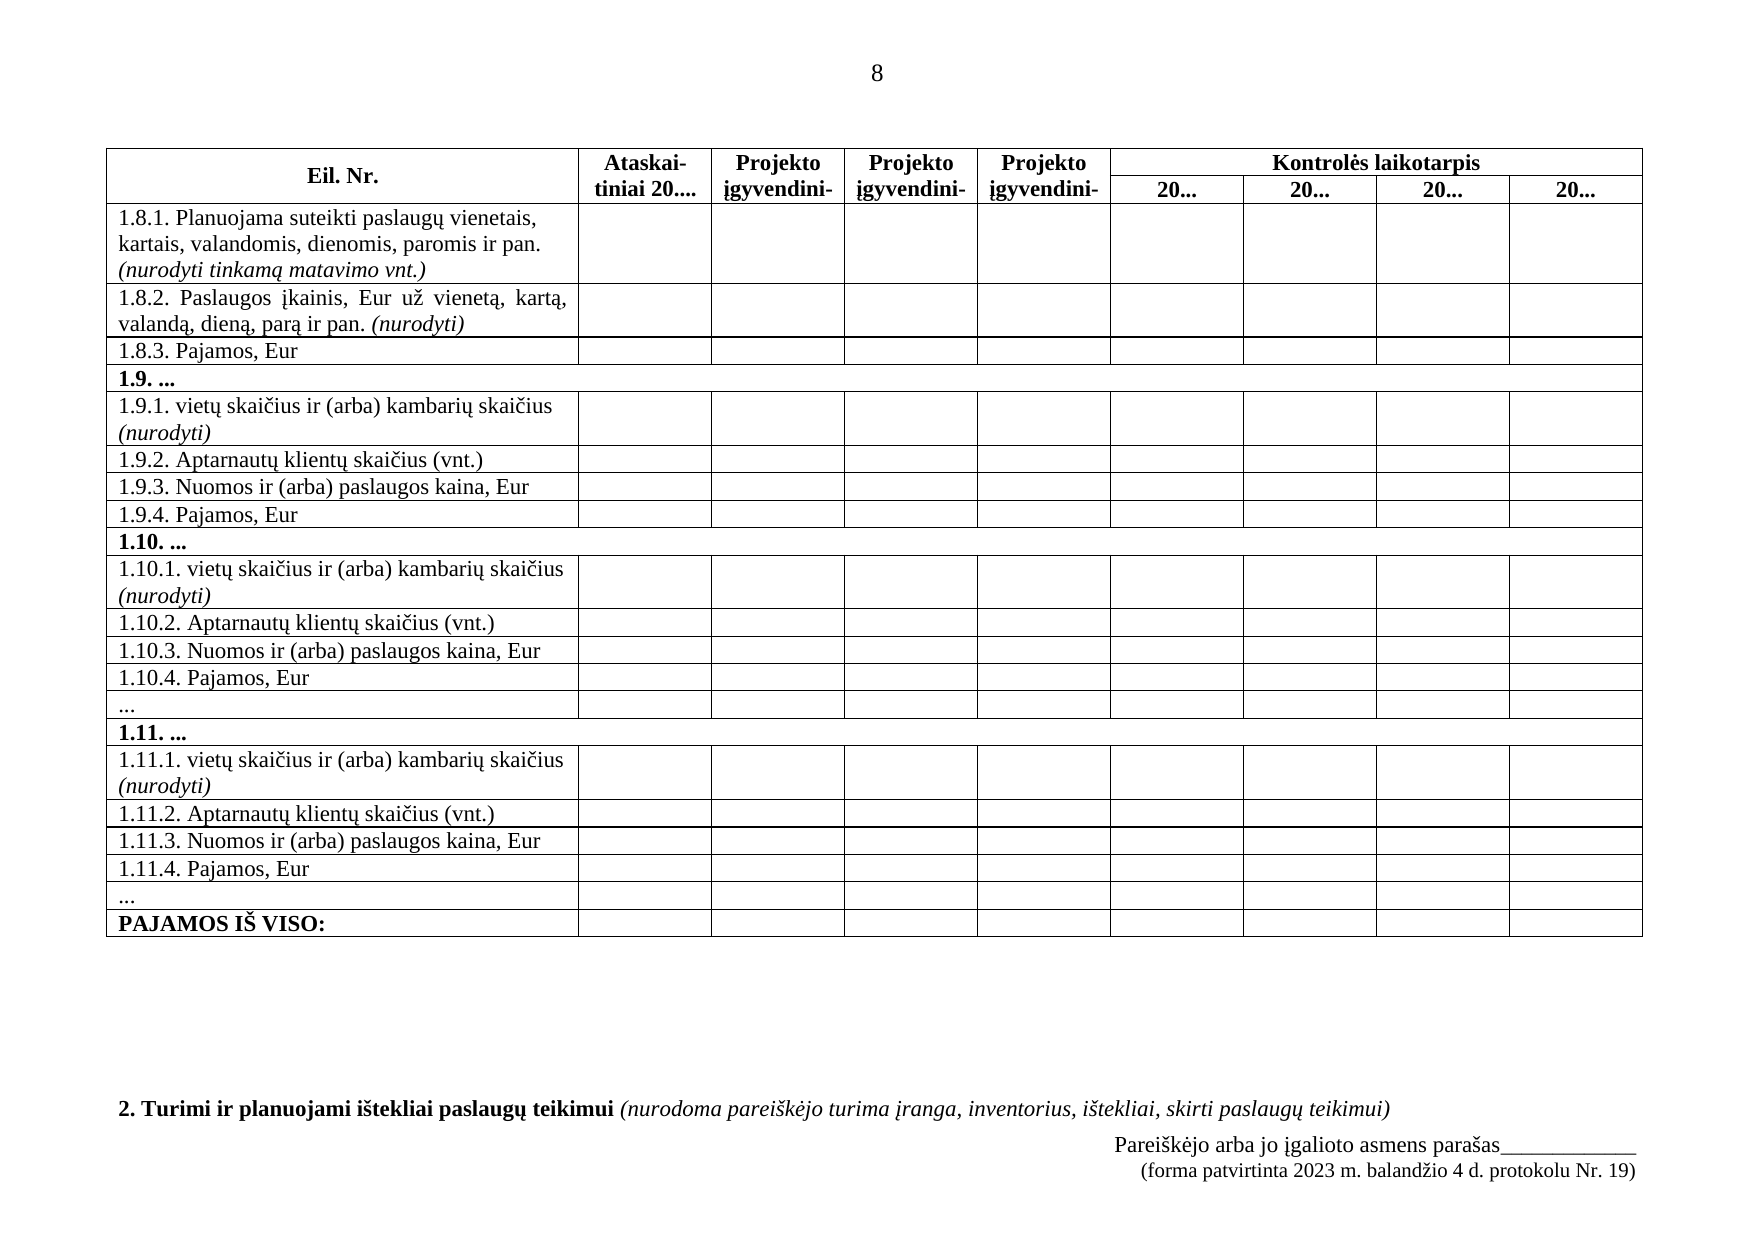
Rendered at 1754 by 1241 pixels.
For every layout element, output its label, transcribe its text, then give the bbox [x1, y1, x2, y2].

table_cell [579, 446, 711, 472]
table_cell [1510, 855, 1642, 881]
table_cell PAJAMOS IŠ VISO: [107, 910, 578, 936]
table_cell ... [107, 882, 578, 908]
table_cell [579, 637, 711, 663]
table_cell [712, 392, 844, 445]
table_cell 1.10.1. vietų skaičius ir (arba) kambarių skaičius (nurodyti) [107, 556, 578, 608]
table_cell [845, 473, 977, 500]
table_header Ataskai-tiniai 20.... metai [579, 149, 711, 202]
table_cell [1111, 910, 1243, 936]
table_cell [845, 392, 977, 445]
table_cell [1244, 473, 1376, 500]
table_cell [1244, 637, 1376, 663]
table_cell [978, 446, 1110, 472]
table_cell 1.11.3. Nuomos ir (arba) paslaugos kaina, Eur [107, 828, 578, 854]
table_cell [1111, 664, 1243, 690]
table_cell [1510, 691, 1642, 718]
table_cell [1111, 284, 1243, 336]
table_cell [1244, 882, 1376, 908]
table_cell [1377, 664, 1509, 690]
table_cell [579, 882, 711, 908]
table_cell [978, 800, 1110, 826]
table_cell [1377, 828, 1509, 854]
table_cell 1.11. ... [107, 719, 1642, 745]
table_cell [978, 910, 1110, 936]
table_cell [579, 664, 711, 690]
table_cell 1.9.2. Aptarnautų klientų skaičius (vnt.) [107, 446, 578, 472]
table_cell [978, 664, 1110, 690]
table_cell [1244, 664, 1376, 690]
table_cell 1.10.4. Pajamos, Eur [107, 664, 578, 690]
table_cell [845, 637, 977, 663]
table_cell [1111, 855, 1243, 881]
table_cell [1510, 556, 1642, 608]
table_cell [579, 392, 711, 445]
table_cell [1510, 338, 1642, 364]
table_cell [1244, 446, 1376, 472]
table_cell 1.10. ... [107, 528, 1642, 554]
table_cell [579, 284, 711, 336]
table_cell [1244, 284, 1376, 336]
table_cell [1111, 501, 1243, 527]
table_cell 1.8.2. Paslaugos įkainis, Eur už vienetą, kartą, valandą, dieną, parą ir pan. (nurodyti) [107, 284, 578, 336]
table_cell [1244, 746, 1376, 799]
table_cell [1244, 828, 1376, 854]
table_cell [579, 746, 711, 799]
table_cell [1111, 609, 1243, 636]
table_cell [845, 446, 977, 472]
table_cell [1377, 204, 1509, 283]
table_cell [579, 501, 711, 527]
table_cell [1111, 637, 1243, 663]
table_cell ... [107, 691, 578, 718]
table_cell [712, 691, 844, 718]
table_cell [1510, 473, 1642, 500]
table_cell [1510, 609, 1642, 636]
table_cell [579, 473, 711, 500]
table_cell [1111, 392, 1243, 445]
table_cell [1377, 637, 1509, 663]
table_cell [978, 204, 1110, 283]
table_cell [712, 746, 844, 799]
table_cell [1111, 828, 1243, 854]
table_cell [845, 855, 977, 881]
table_cell [1510, 828, 1642, 854]
table_cell [845, 204, 977, 283]
table_header Projekto įgyvendini-mo metai 20.. [978, 149, 1110, 202]
table_cell [1510, 637, 1642, 663]
table_cell 20... [1510, 176, 1642, 202]
table_cell [1377, 910, 1509, 936]
table_cell [845, 746, 977, 799]
table_cell 1.11.1. vietų skaičius ir (arba) kambarių skaičius (nurodyti) [107, 746, 578, 799]
table_cell [712, 338, 844, 364]
table_cell [579, 800, 711, 826]
table_cell 1.11.2. Aptarnautų klientų skaičius (vnt.) [107, 800, 578, 826]
table_cell [1377, 800, 1509, 826]
table_cell 1.9.1. vietų skaičius ir (arba) kambarių skaičius (nurodyti) [107, 392, 578, 445]
table_cell [1244, 855, 1376, 881]
table_cell [1377, 446, 1509, 472]
table_cell [978, 556, 1110, 608]
table_cell 1.9.4. Pajamos, Eur [107, 501, 578, 527]
table_cell [1377, 746, 1509, 799]
table_cell [1111, 338, 1243, 364]
table_cell [1377, 609, 1509, 636]
table_cell [1244, 501, 1376, 527]
table_cell [579, 828, 711, 854]
table_cell [845, 691, 977, 718]
table_cell [1510, 800, 1642, 826]
table_cell [1244, 392, 1376, 445]
table_cell 1.9. ... [107, 365, 1642, 391]
table_cell [579, 204, 711, 283]
table_cell [978, 284, 1110, 336]
table_cell 20... [1111, 176, 1243, 202]
table_cell 20... [1377, 176, 1509, 202]
table_cell [712, 204, 844, 283]
table_cell [978, 609, 1110, 636]
table_cell [978, 882, 1110, 908]
table_cell [845, 882, 977, 908]
table_cell [845, 556, 977, 608]
table_cell [1111, 746, 1243, 799]
table_cell [1510, 910, 1642, 936]
table_header Projekto įgyvendini-mo metai 20.. [712, 149, 844, 202]
table_cell [712, 855, 844, 881]
table_cell [712, 664, 844, 690]
table_cell [845, 501, 977, 527]
table_cell [978, 637, 1110, 663]
table_cell [1510, 746, 1642, 799]
table_cell [1377, 392, 1509, 445]
table_cell [1111, 204, 1243, 283]
table_cell [978, 691, 1110, 718]
table_cell [712, 609, 844, 636]
table_cell [1377, 691, 1509, 718]
table_cell 1.9.3. Nuomos ir (arba) paslaugos kaina, Eur [107, 473, 578, 500]
table_cell [1510, 284, 1642, 336]
table_cell [1377, 473, 1509, 500]
table_cell [1111, 446, 1243, 472]
table_cell [1111, 800, 1243, 826]
table_cell [1510, 392, 1642, 445]
table_cell [1377, 882, 1509, 908]
table_cell [978, 828, 1110, 854]
table_cell [1510, 501, 1642, 527]
table_cell [579, 338, 711, 364]
table_cell [1510, 204, 1642, 283]
table_cell [1377, 855, 1509, 881]
table_cell [1244, 800, 1376, 826]
table_cell [712, 284, 844, 336]
table_cell [1244, 204, 1376, 283]
table_cell 1.8.3. Pajamos, Eur [107, 338, 578, 364]
table_cell [845, 910, 977, 936]
table_cell [978, 392, 1110, 445]
table_cell [579, 609, 711, 636]
table_cell [579, 855, 711, 881]
table_cell [1244, 338, 1376, 364]
table_cell 1.10.2. Aptarnautų klientų skaičius (vnt.) [107, 609, 578, 636]
table_cell [712, 446, 844, 472]
table_cell [1111, 882, 1243, 908]
table_cell [579, 691, 711, 718]
table_cell [1377, 556, 1509, 608]
table_cell [579, 910, 711, 936]
table_header Projekto įgyvendini-mo metai 20.. [845, 149, 977, 202]
table_cell [1510, 664, 1642, 690]
table_cell [845, 338, 977, 364]
table_cell [1510, 882, 1642, 908]
table_cell 20... [1244, 176, 1376, 202]
table_cell [845, 664, 977, 690]
table_header Kontrolės laikotarpis [1111, 149, 1642, 175]
table_cell [845, 828, 977, 854]
table_cell [712, 828, 844, 854]
table_cell 1.8.1. Planuojama suteikti paslaugų vienetais, kartais, valandomis, dienomis, paromis ir pan. (nurodyti tinkamą matavimo vnt.) [107, 204, 578, 283]
table_cell [579, 556, 711, 608]
table_cell 1.11.4. Pajamos, Eur [107, 855, 578, 881]
table_cell [1377, 284, 1509, 336]
table_cell [845, 284, 977, 336]
table_cell [712, 800, 844, 826]
table_cell [712, 910, 844, 936]
table_cell [712, 473, 844, 500]
table_cell [712, 882, 844, 908]
table_cell [1244, 910, 1376, 936]
table_cell [1111, 473, 1243, 500]
table_cell [845, 800, 977, 826]
table_cell [1244, 556, 1376, 608]
table_cell [1111, 691, 1243, 718]
table_cell [1244, 609, 1376, 636]
table_cell [712, 556, 844, 608]
table_header Eil. Nr. [107, 149, 578, 202]
table_cell [1510, 446, 1642, 472]
table_cell [978, 473, 1110, 500]
table_cell 1.10.3. Nuomos ir (arba) paslaugos kaina, Eur [107, 637, 578, 663]
table_cell [1244, 691, 1376, 718]
table_cell [978, 338, 1110, 364]
text 2. Turimi ir planuojami ištekliai paslaugų teikimui (nurodoma pareiškėjo turima įranga, inventorius, ištekliai, skirti paslaugų teikimui) [118, 1095, 1636, 1121]
table_cell [845, 609, 977, 636]
table_cell [978, 746, 1110, 799]
table_cell [1111, 556, 1243, 608]
table_cell [712, 501, 844, 527]
table_cell [1377, 338, 1509, 364]
table_cell [978, 855, 1110, 881]
table_cell [978, 501, 1110, 527]
table_cell [1377, 501, 1509, 527]
table_cell [712, 637, 844, 663]
